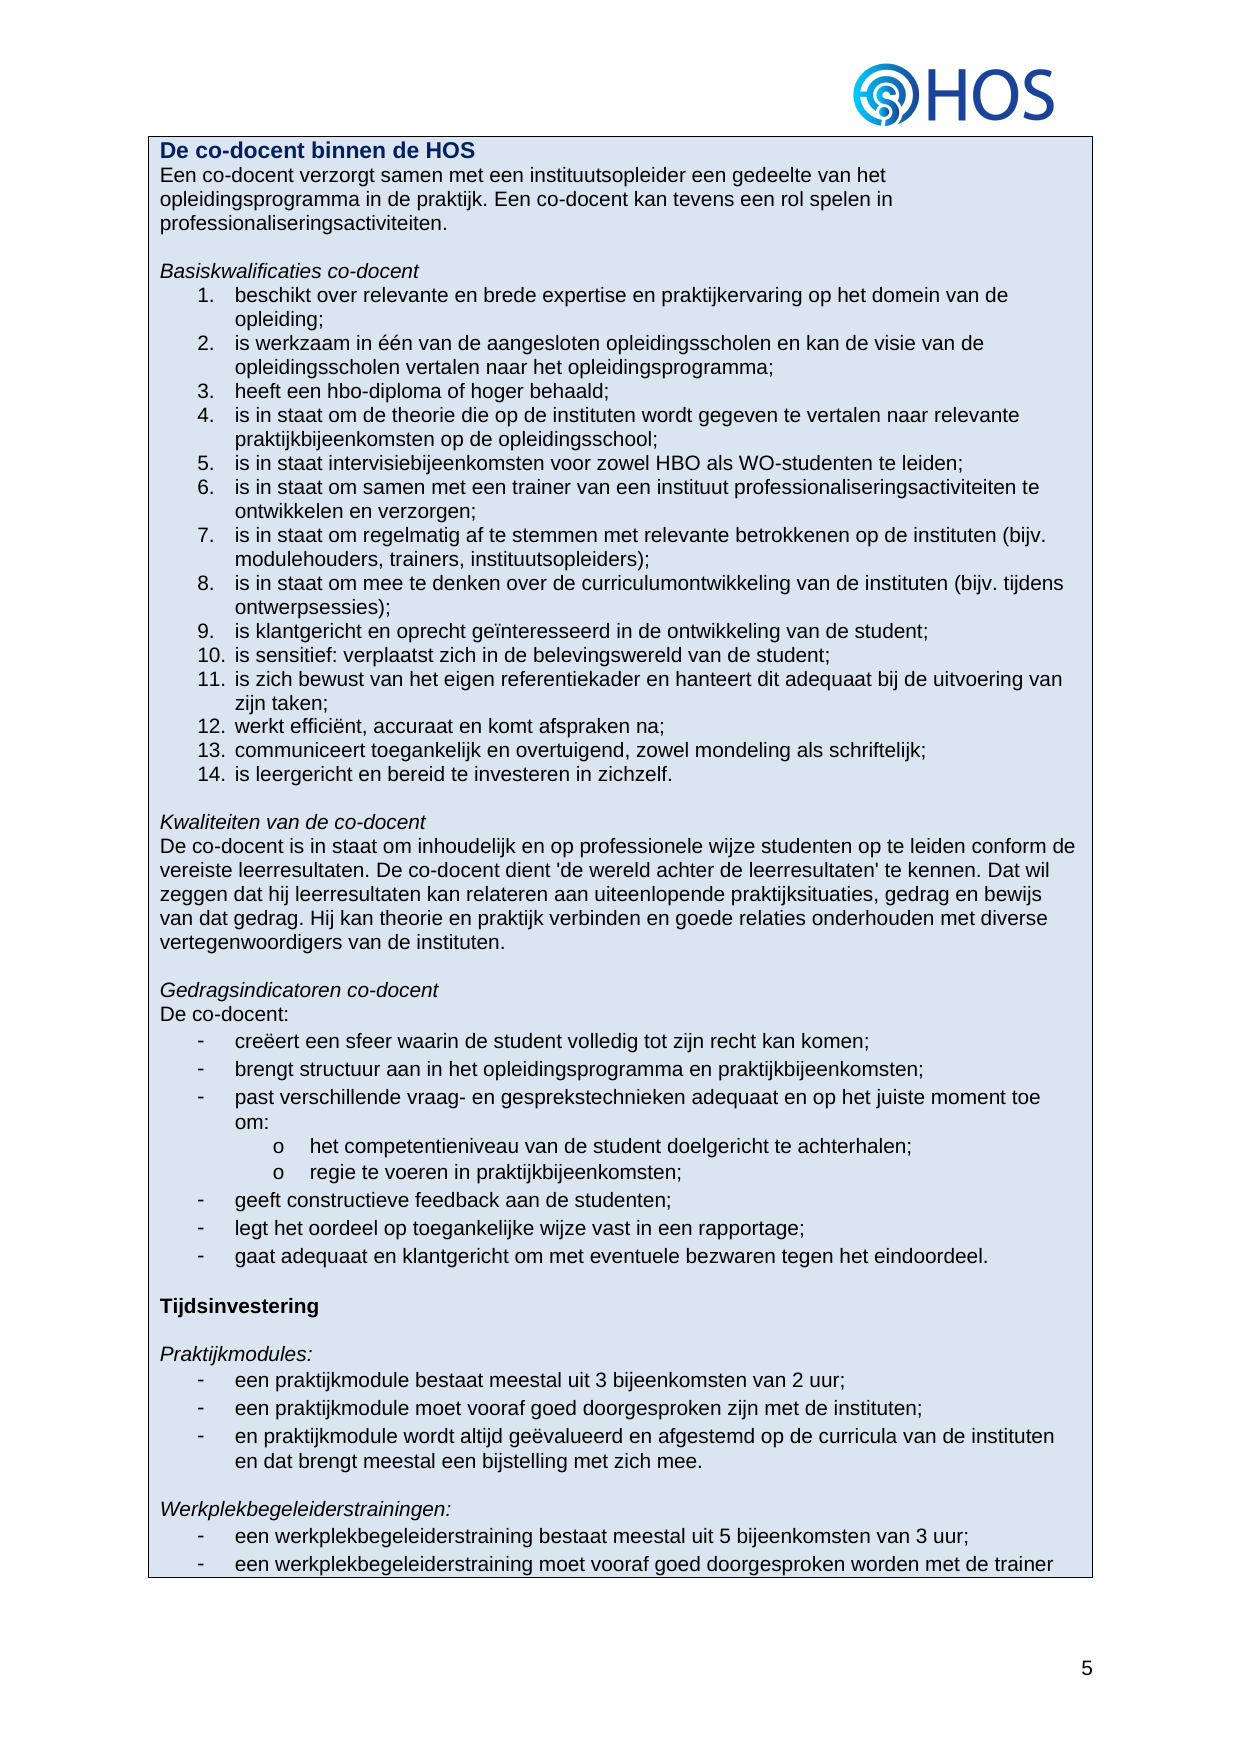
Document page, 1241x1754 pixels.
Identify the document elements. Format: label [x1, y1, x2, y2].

table_header [149, 137, 1092, 1577]
picture [808, 43, 1112, 151]
